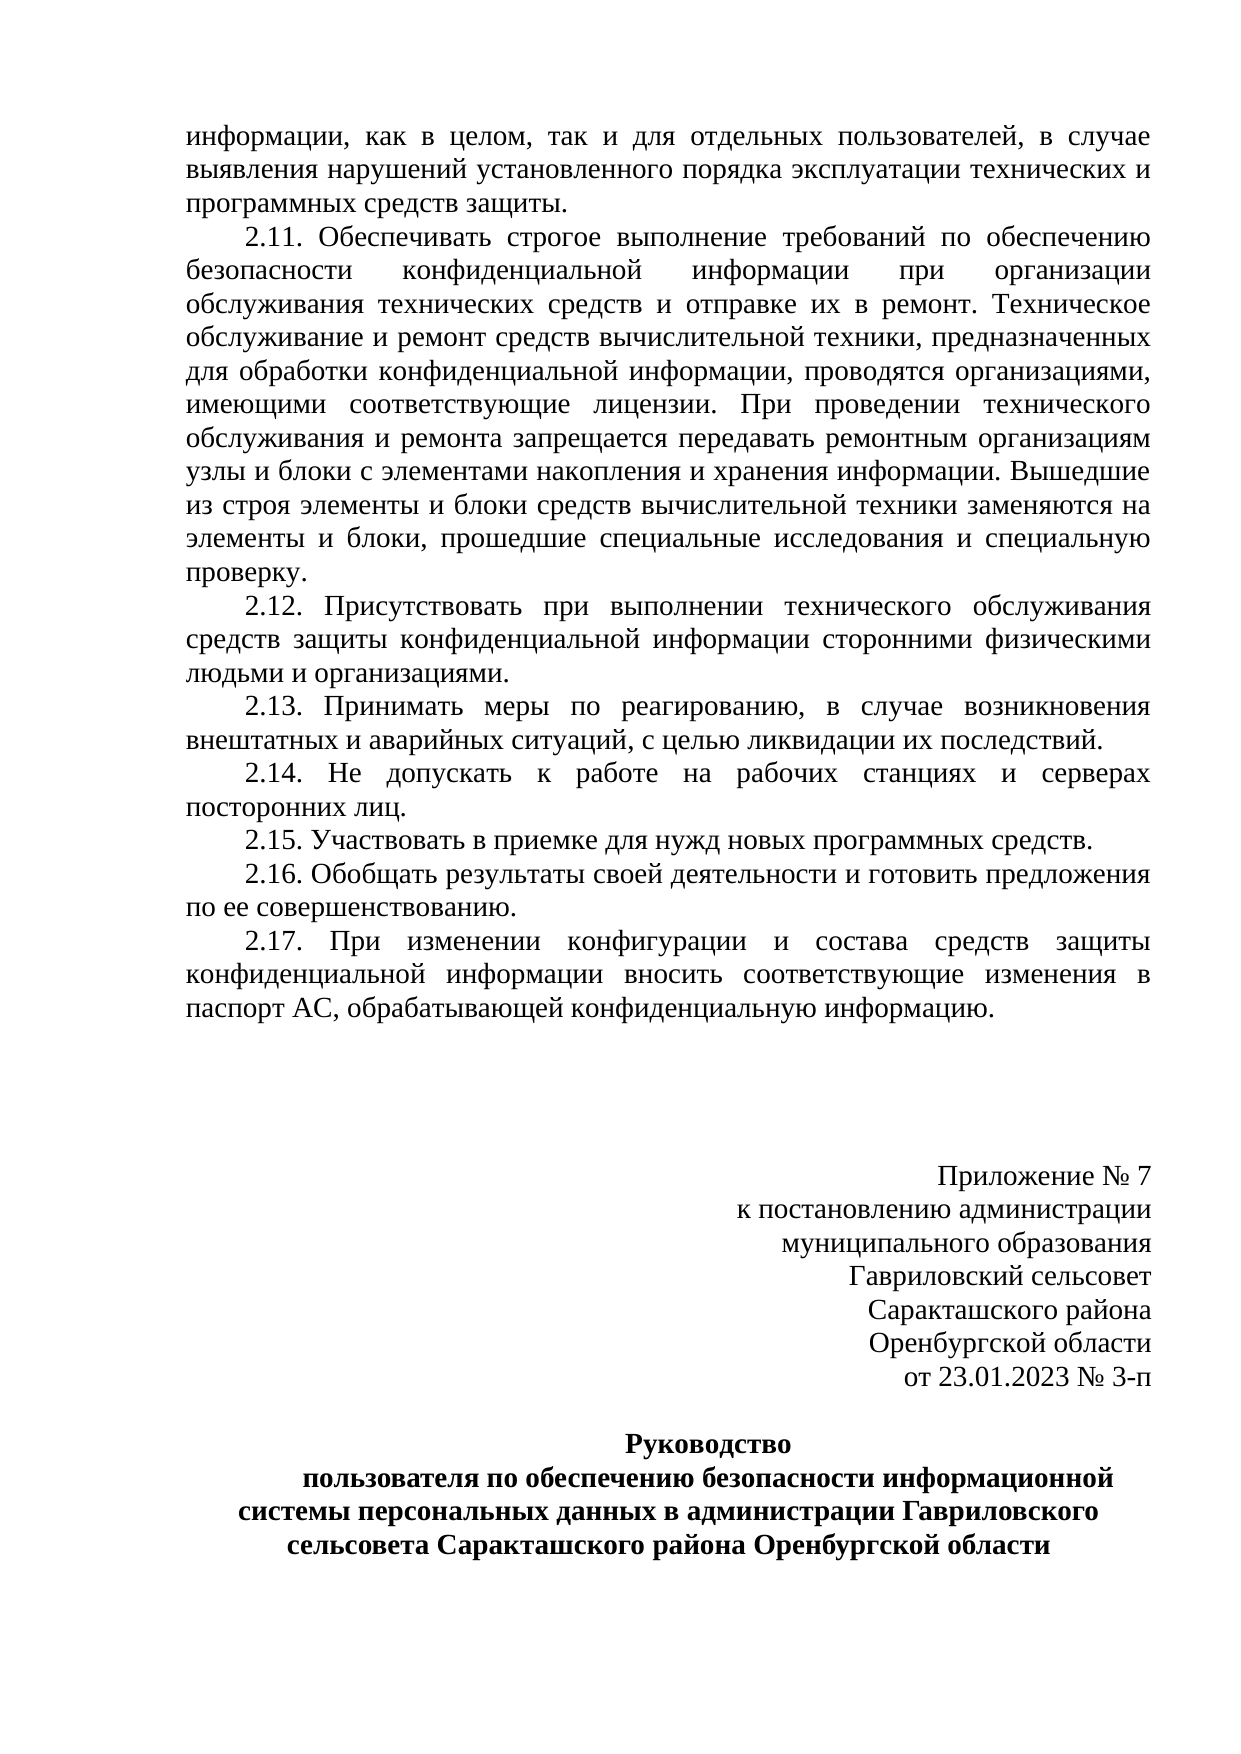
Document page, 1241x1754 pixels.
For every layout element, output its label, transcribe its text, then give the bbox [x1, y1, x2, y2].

text пользователя по обеспечению безопасности информационной системы персональных данных в администрации Гавриловского сельсовета Саракташского района Оренбургской области [186, 1460, 1152, 1560]
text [186, 118, 1152, 219]
text Саракташского района [186, 1292, 1152, 1326]
text 2.15. Участвовать в приемке для нужд новых программных средств. [186, 822, 1152, 856]
text муниципального образования [186, 1225, 1152, 1258]
text 2.12. Присутствовать при выполнении технического обслуживания средств защиты конфиденциальной информации сторонними физическими людьми и организациями. [186, 588, 1152, 688]
text Приложение № 7 [783, 1158, 1152, 1191]
text 2.13. Принимать меры по реагированию, в случае возникновения внештатных и аварийных ситуаций, с целью ликвидации их последствий. [186, 688, 1152, 755]
title Руководство [186, 1426, 1152, 1460]
text к постановлению администрации [186, 1191, 1152, 1225]
text Оренбургской области от 23.01.2023 № 3-п [186, 1326, 1152, 1393]
text 2.17. При изменении конфигурации и состава средств защиты конфиденциальной информации вносить соответствующие изменения в паспорт АС, обрабатывающей конфиденциальную информацию. [186, 923, 1152, 1024]
text 2.16. Обобщать результаты своей деятельности и готовить предложения по ее совершенствованию. [186, 856, 1152, 923]
text 2.11. Обеспечивать строгое выполнение требований по обеспечению безопасности конфиденциальной информации при организации обслуживания технических средств и отправке их в ремонт. Техническое обслуживание и ремонт средств вычислительной техники, предназначенных для обработки конфиденциальной информации, проводятся организациями, имеющими соответствующие лицензии. При проведении технического обслуживания и ремонта запрещается передавать ремонтным организациям узлы и блоки с элементами накопления и хранения информации. Вышедшие из строя элементы и блоки средств вычислительной техники заменяются на элементы и блоки, прошедшие специальные исследования и специальную проверку. [186, 219, 1152, 588]
text Гавриловский сельсовет [186, 1258, 1152, 1292]
text 2.14. Не допускать к работе на рабочих станциях и серверах посторонних лиц. [186, 755, 1152, 822]
